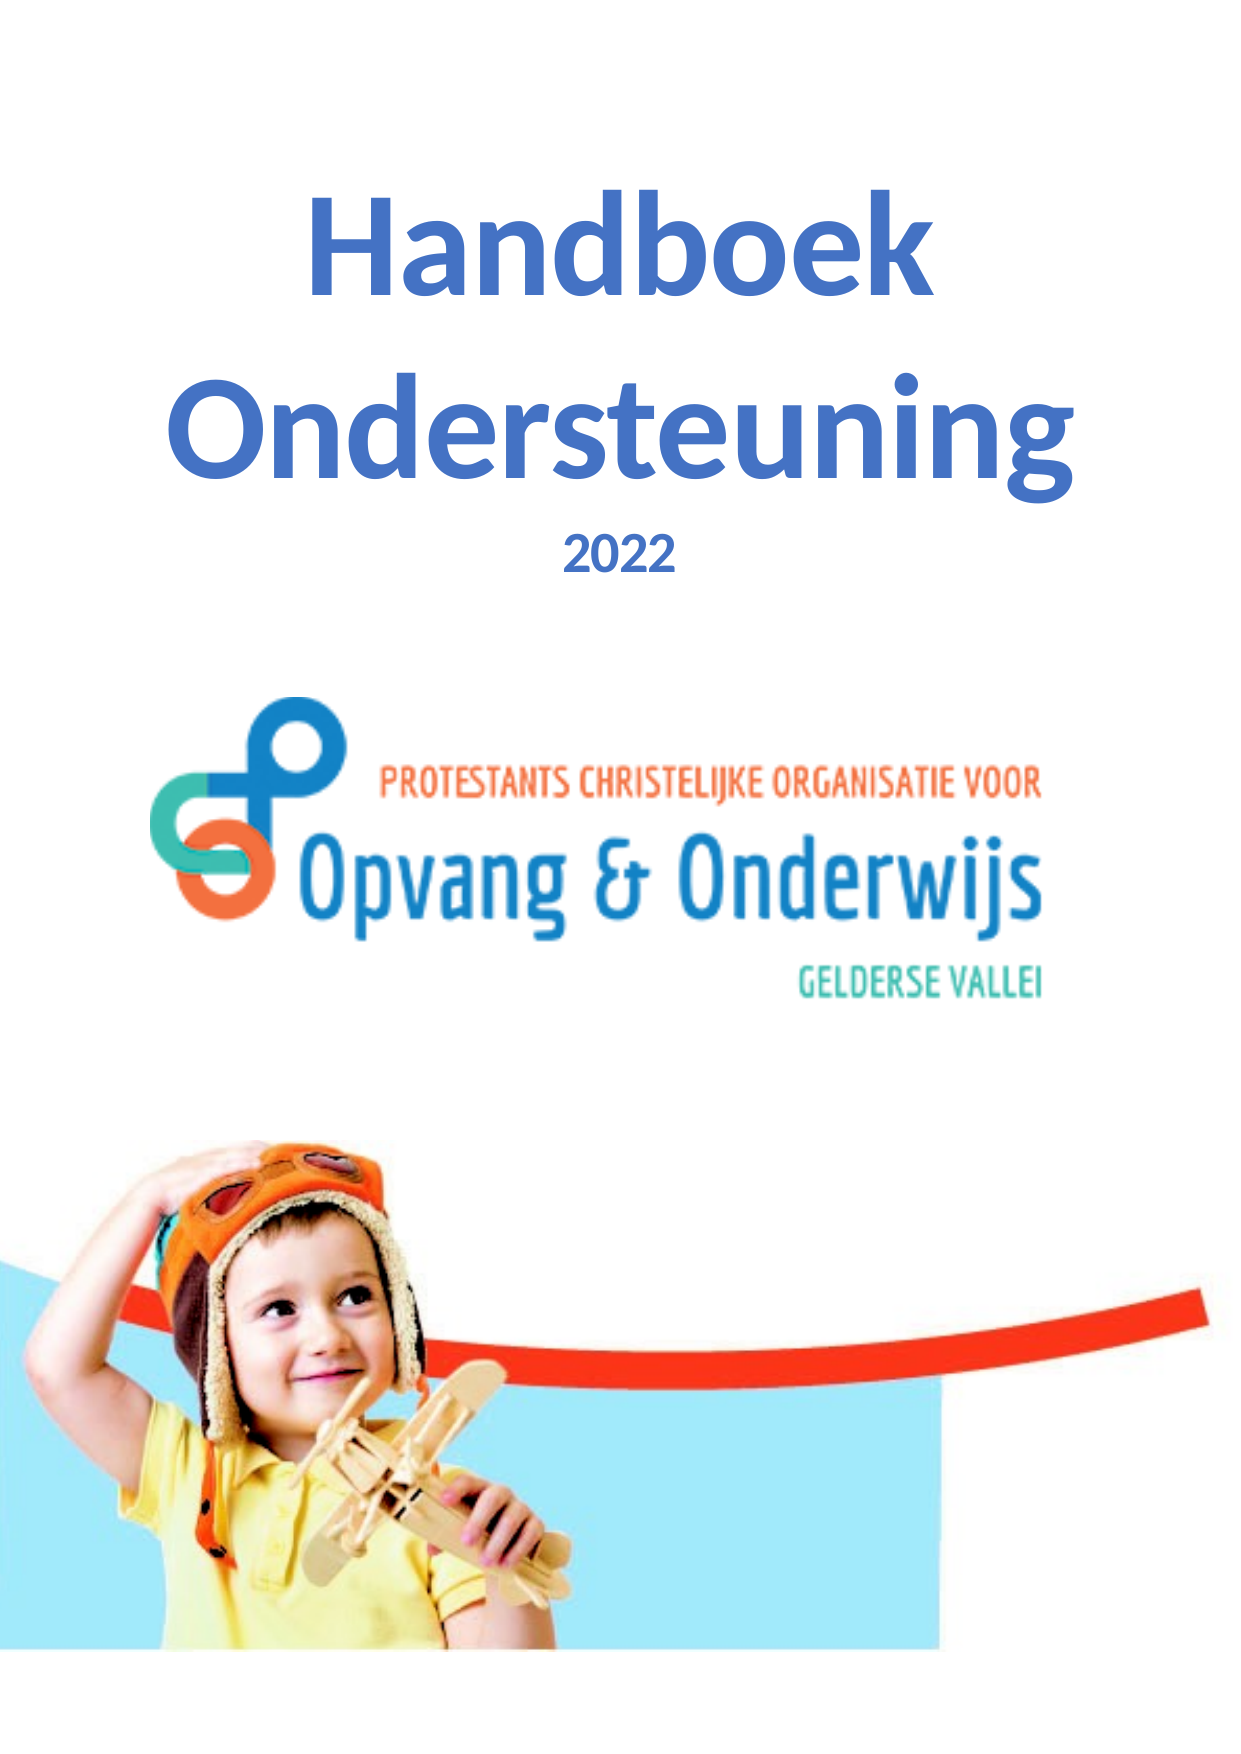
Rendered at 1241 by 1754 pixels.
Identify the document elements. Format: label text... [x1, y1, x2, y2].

picture [150, 697, 1067, 1005]
title Handboek Ondersteuning 2022 [150, 150, 1090, 587]
picture [0, 1140, 1241, 1652]
